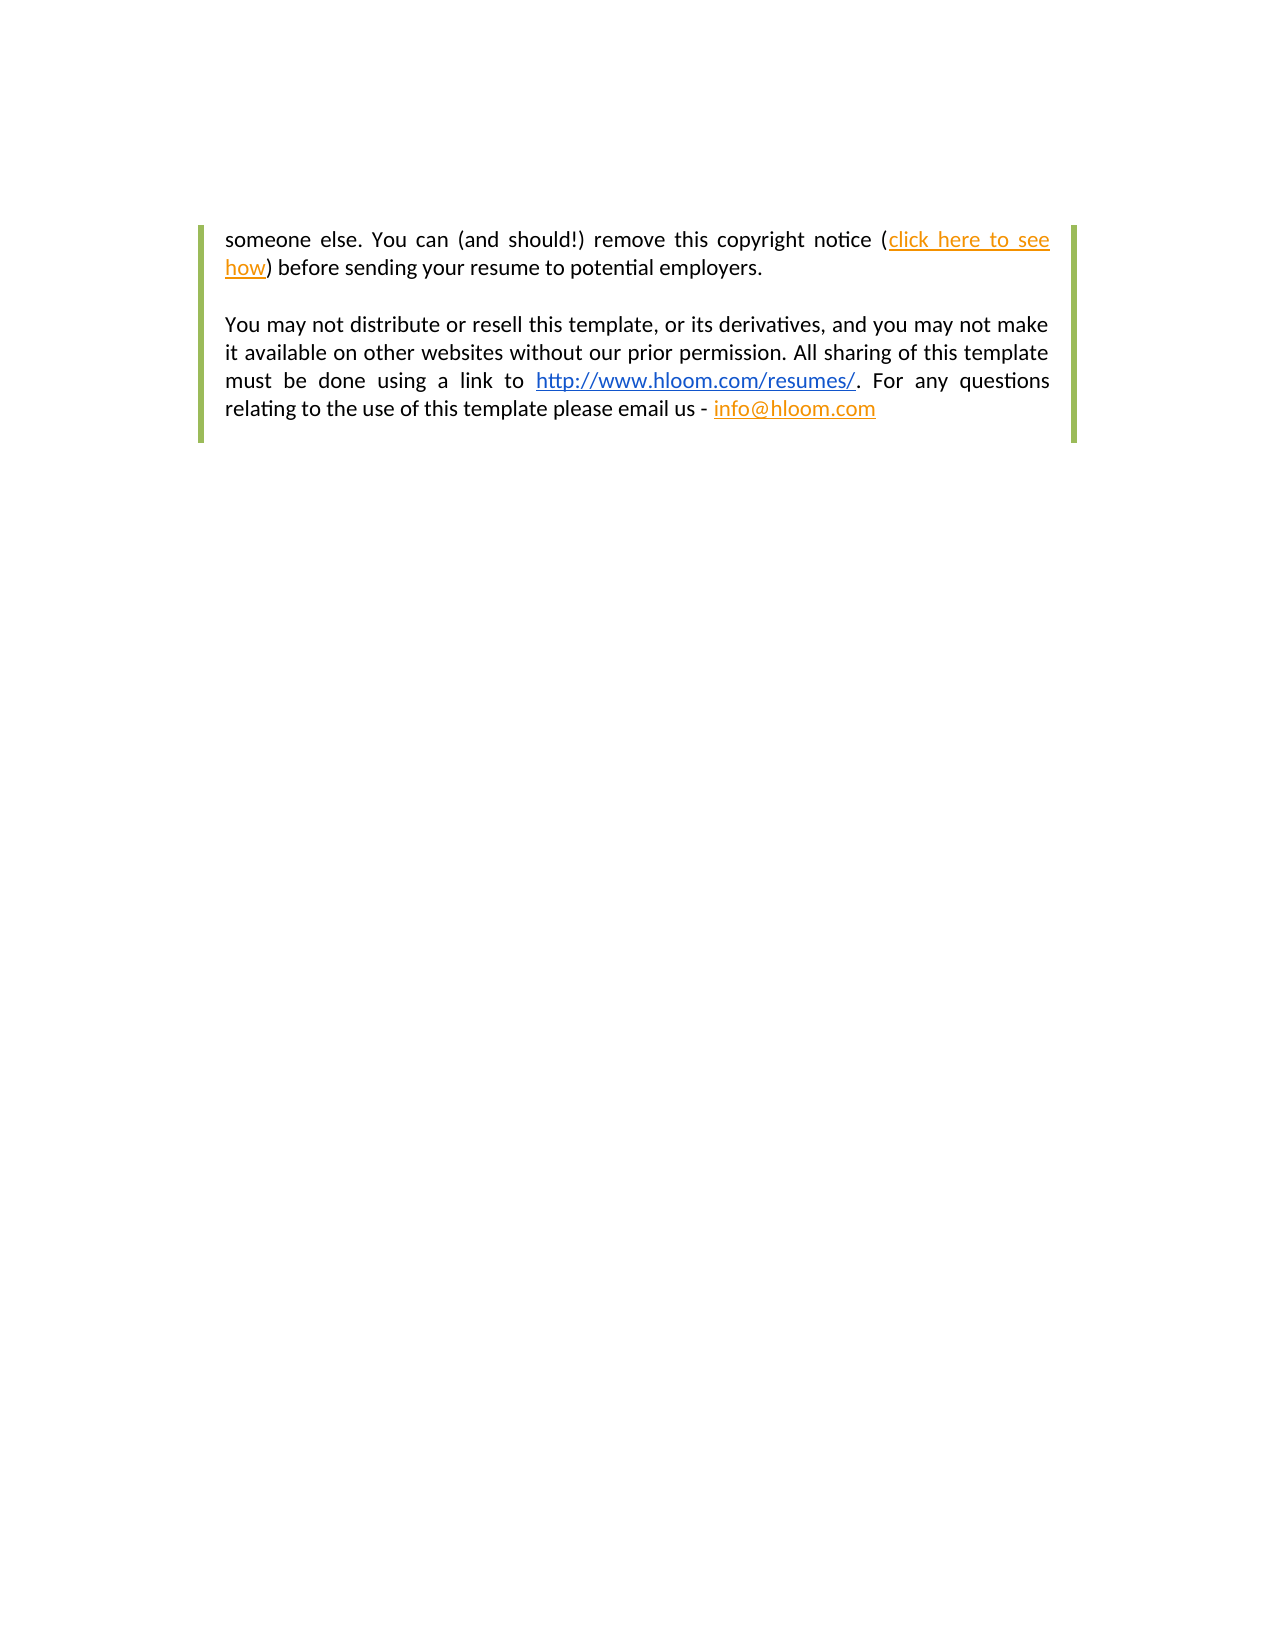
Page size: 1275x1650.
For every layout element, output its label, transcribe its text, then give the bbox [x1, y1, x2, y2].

text You may not distribute or resell this template, or its derivatives, and you may not make it available on other websites without our prior permission. All sharing of this template must be done using a link to http://www.hloom.com/resumes/. For any questions relating to the use of this template please email us - info@hloom.com [204, 310, 1071, 443]
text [225, 225, 1050, 281]
